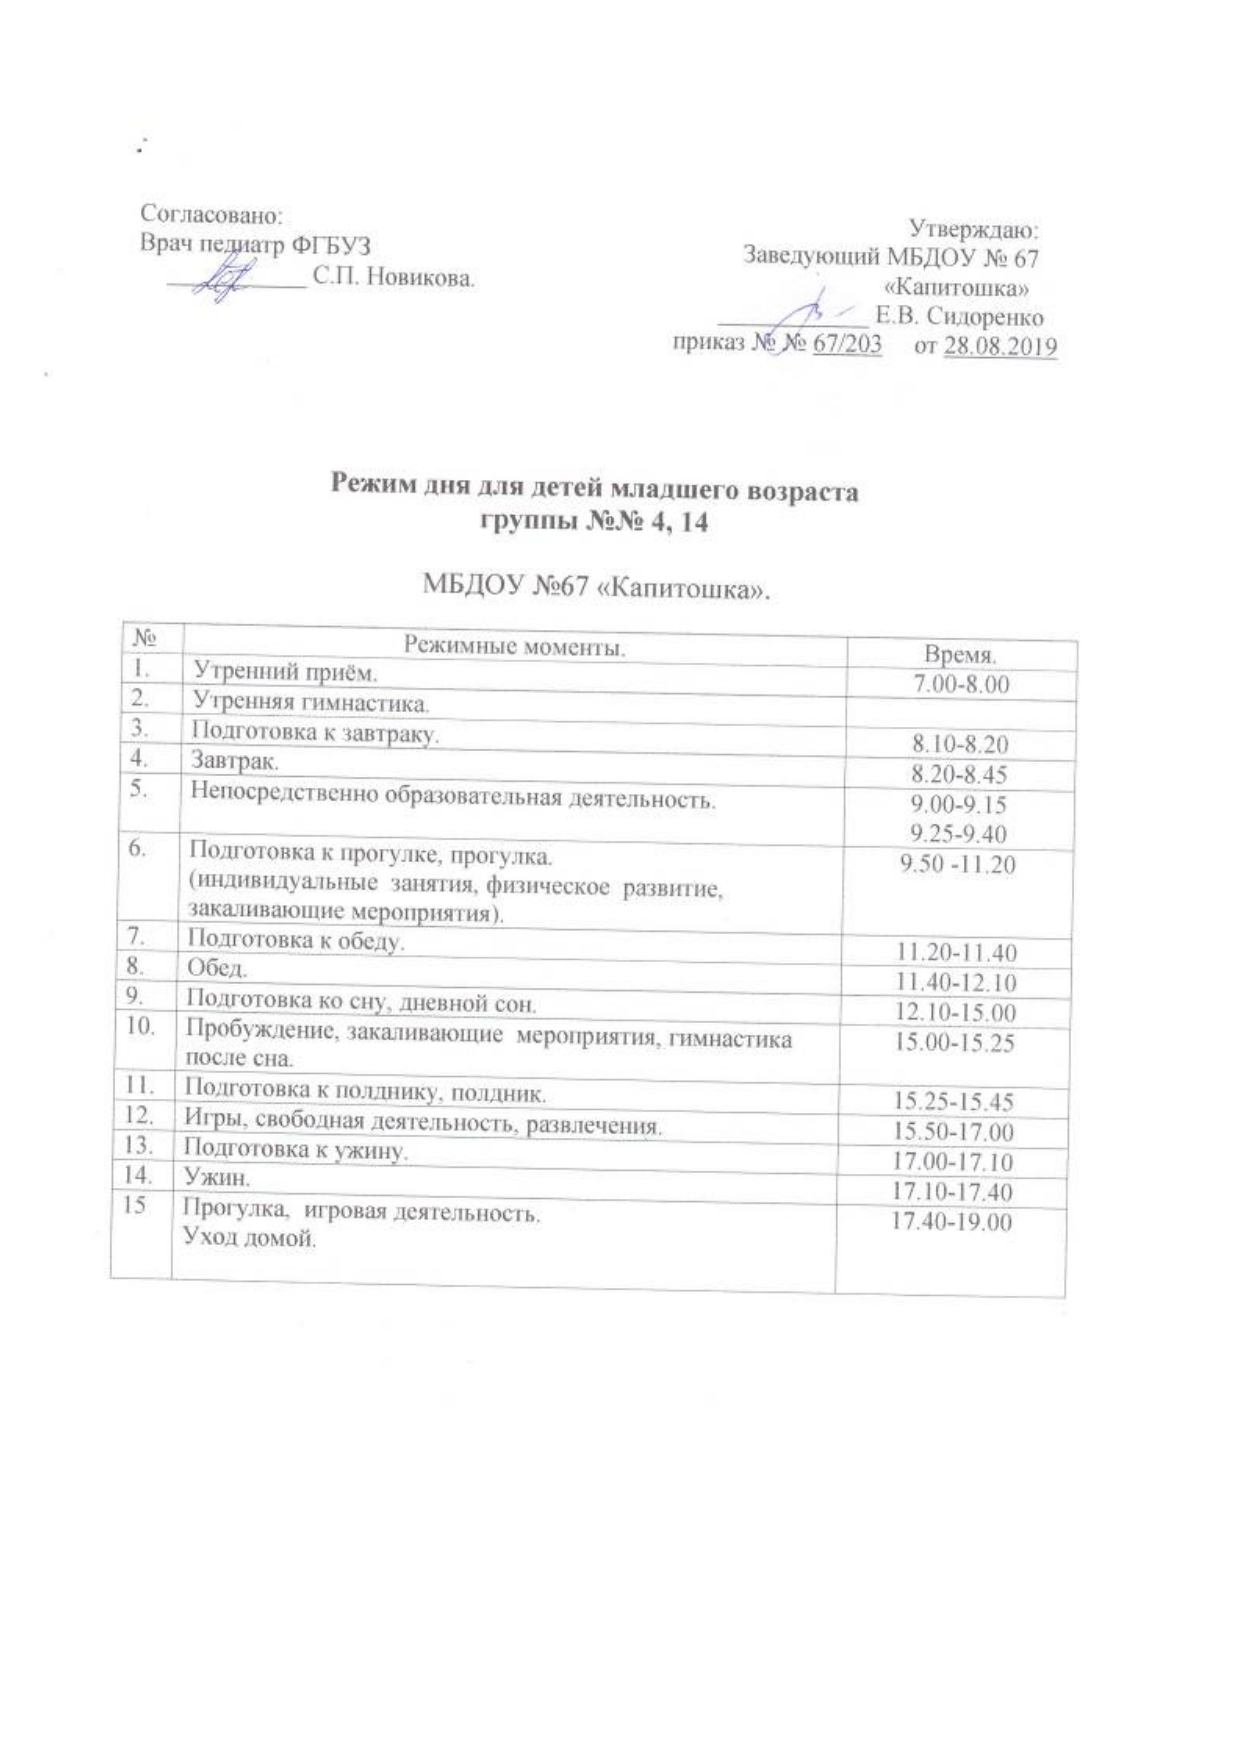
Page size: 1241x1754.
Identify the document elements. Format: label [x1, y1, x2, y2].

picture [29, 118, 1132, 1434]
